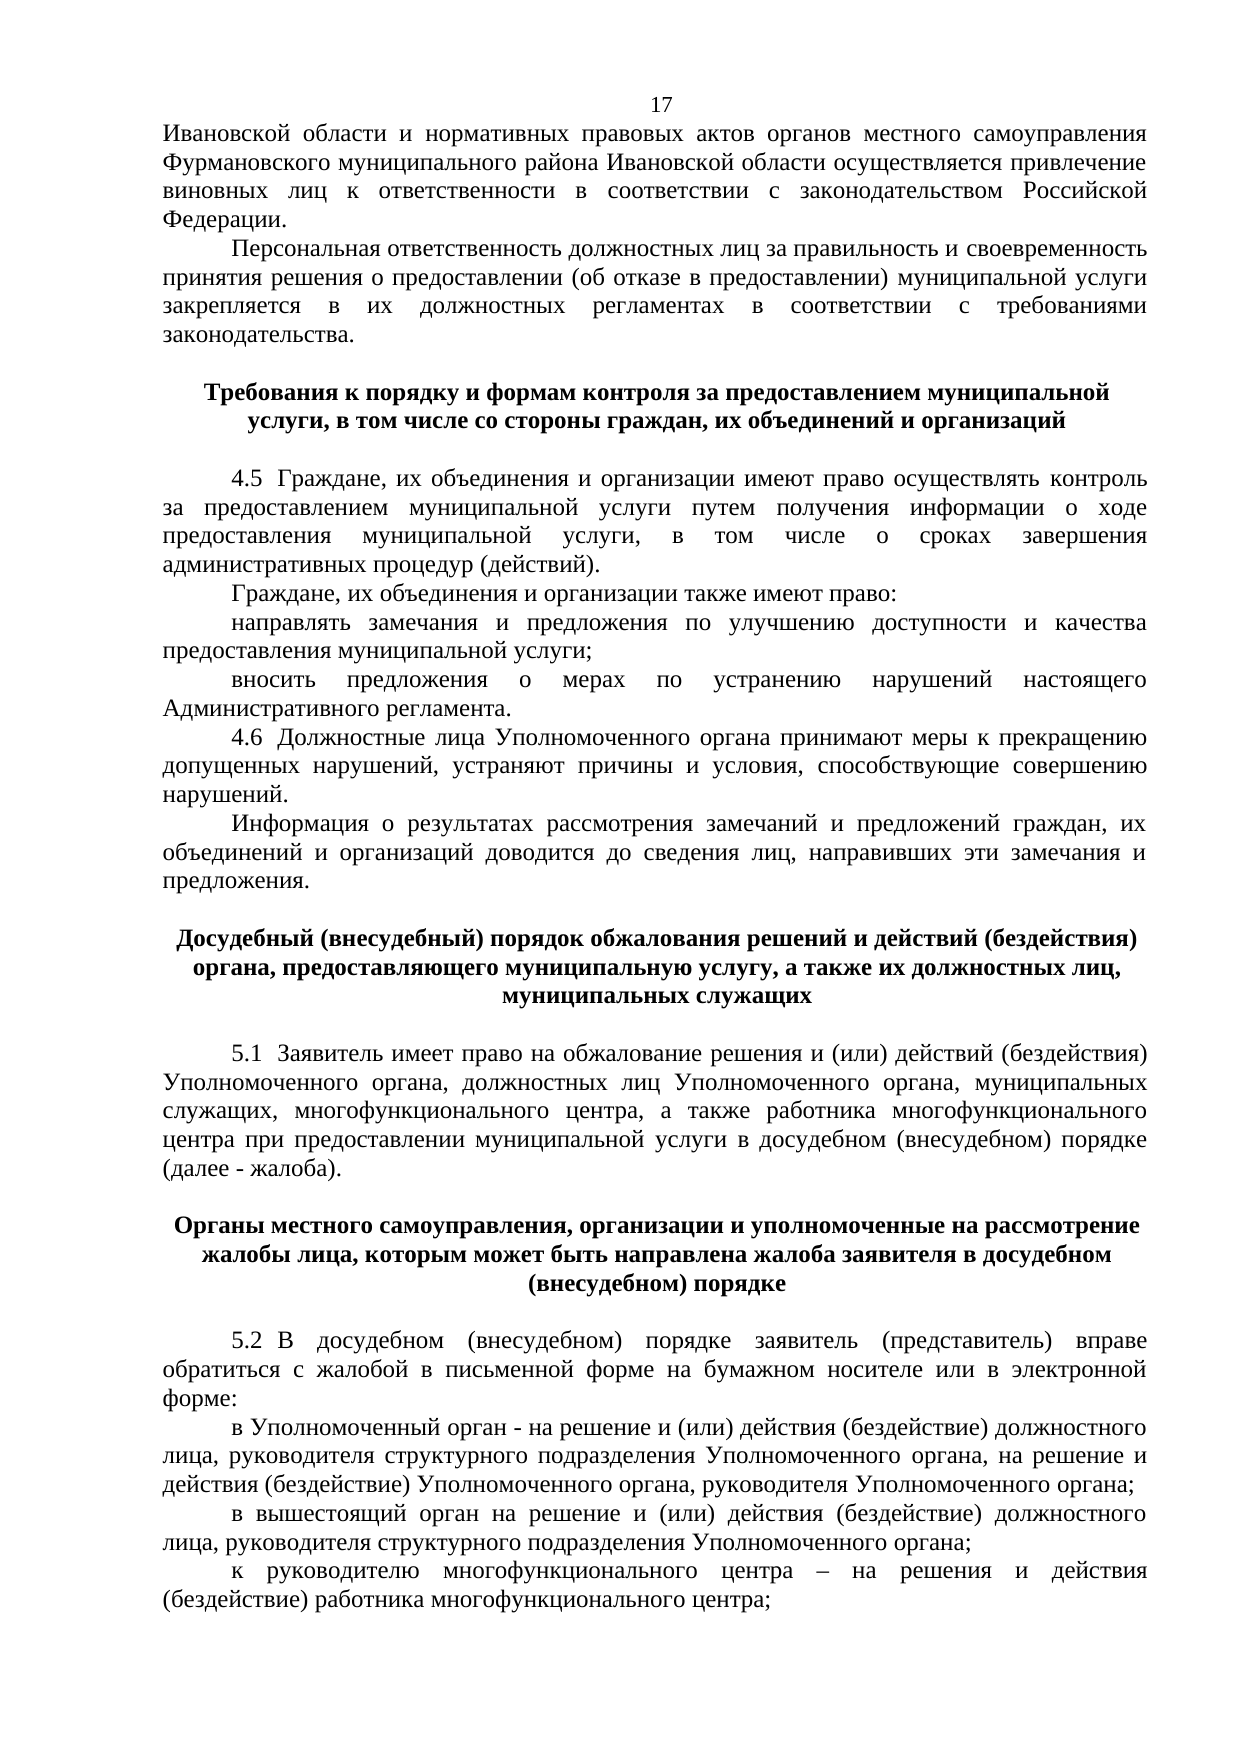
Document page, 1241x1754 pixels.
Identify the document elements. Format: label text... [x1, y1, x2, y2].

subtitle Досудебный (внесудебный) порядок обжалования решений и действий (бездействия) органа, предоставляющего муниципальную услугу, а также их должностных лиц, муниципальных служащих [162, 923, 1151, 1009]
text в Уполномоченный орган - на решение и (или) действия (бездействие) должностного лица, руководителя структурного подразделения Уполномоченного органа, на решение и действия (бездействие) Уполномоченного органа, руководителя Уполномоченного органа; [162, 1412, 1147, 1498]
list Граждане, их объединения и организации имеют право осуществлять контроль за предоставлением муниципальной услуги путем получения информации о ходе предоставления муниципальной услуги, в том числе о сроках завершения административных процедур (действий). [162, 463, 1147, 578]
list Должностные лица Уполномоченного органа принимают меры к прекращению допущенных нарушений, устраняют причины и условия, способствующие совершению нарушений. [162, 722, 1147, 808]
list Заявитель имеет право на обжалование решения и (или) действий (бездействия) Уполномоченного органа, должностных лиц Уполномоченного органа, муниципальных служащих, многофункционального центра, а также работника многофункционального центра при предоставлении муниципальной услуги в досудебном (внесудебном) порядке (далее - жалоба). [162, 1038, 1147, 1182]
subtitle Органы местного самоуправления, организации и уполномоченные на рассмотрение жалобы лица, которым может быть направлена жалоба заявителя в досудебном (внесудебном) порядке [162, 1211, 1151, 1297]
text в вышестоящий орган на решение и (или) действия (бездействие) должностного лица, руководителя структурного подразделения Уполномоченного органа; [162, 1498, 1147, 1556]
list В досудебном (внесудебном) порядке заявитель (представитель) вправе обратиться с жалобой в письменной форме на бумажном носителе или в электронной форме: [162, 1326, 1147, 1412]
text Информация о результатах рассмотрения замечаний и предложений граждан, их объединений и организаций доводится до сведения лиц, направивших эти замечания и предложения. [162, 808, 1147, 894]
subtitle Требования к порядку и формам контроля за предоставлением муниципальной услуги, в том числе со стороны граждан, их объединений и организаций [162, 377, 1151, 434]
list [162, 118, 1147, 233]
text Граждане, их объединения и организации также имеют право: [162, 578, 1147, 607]
text направлять замечания и предложения по улучшению доступности и качества предоставления муниципальной услуги; [162, 607, 1147, 664]
text вносить предложения о мерах по устранению нарушений настоящего Административного регламента. [162, 664, 1147, 722]
text к руководителю многофункционального центра – на решения и действия (бездействие) работника многофункционального центра; [162, 1556, 1147, 1613]
text Персональная ответственность должностных лиц за правильность и своевременность принятия решения о предоставлении (об отказе в предоставлении) муниципальной услуги закрепляется в их должностных регламентах в соответствии с требованиями законодательства. [162, 233, 1147, 348]
